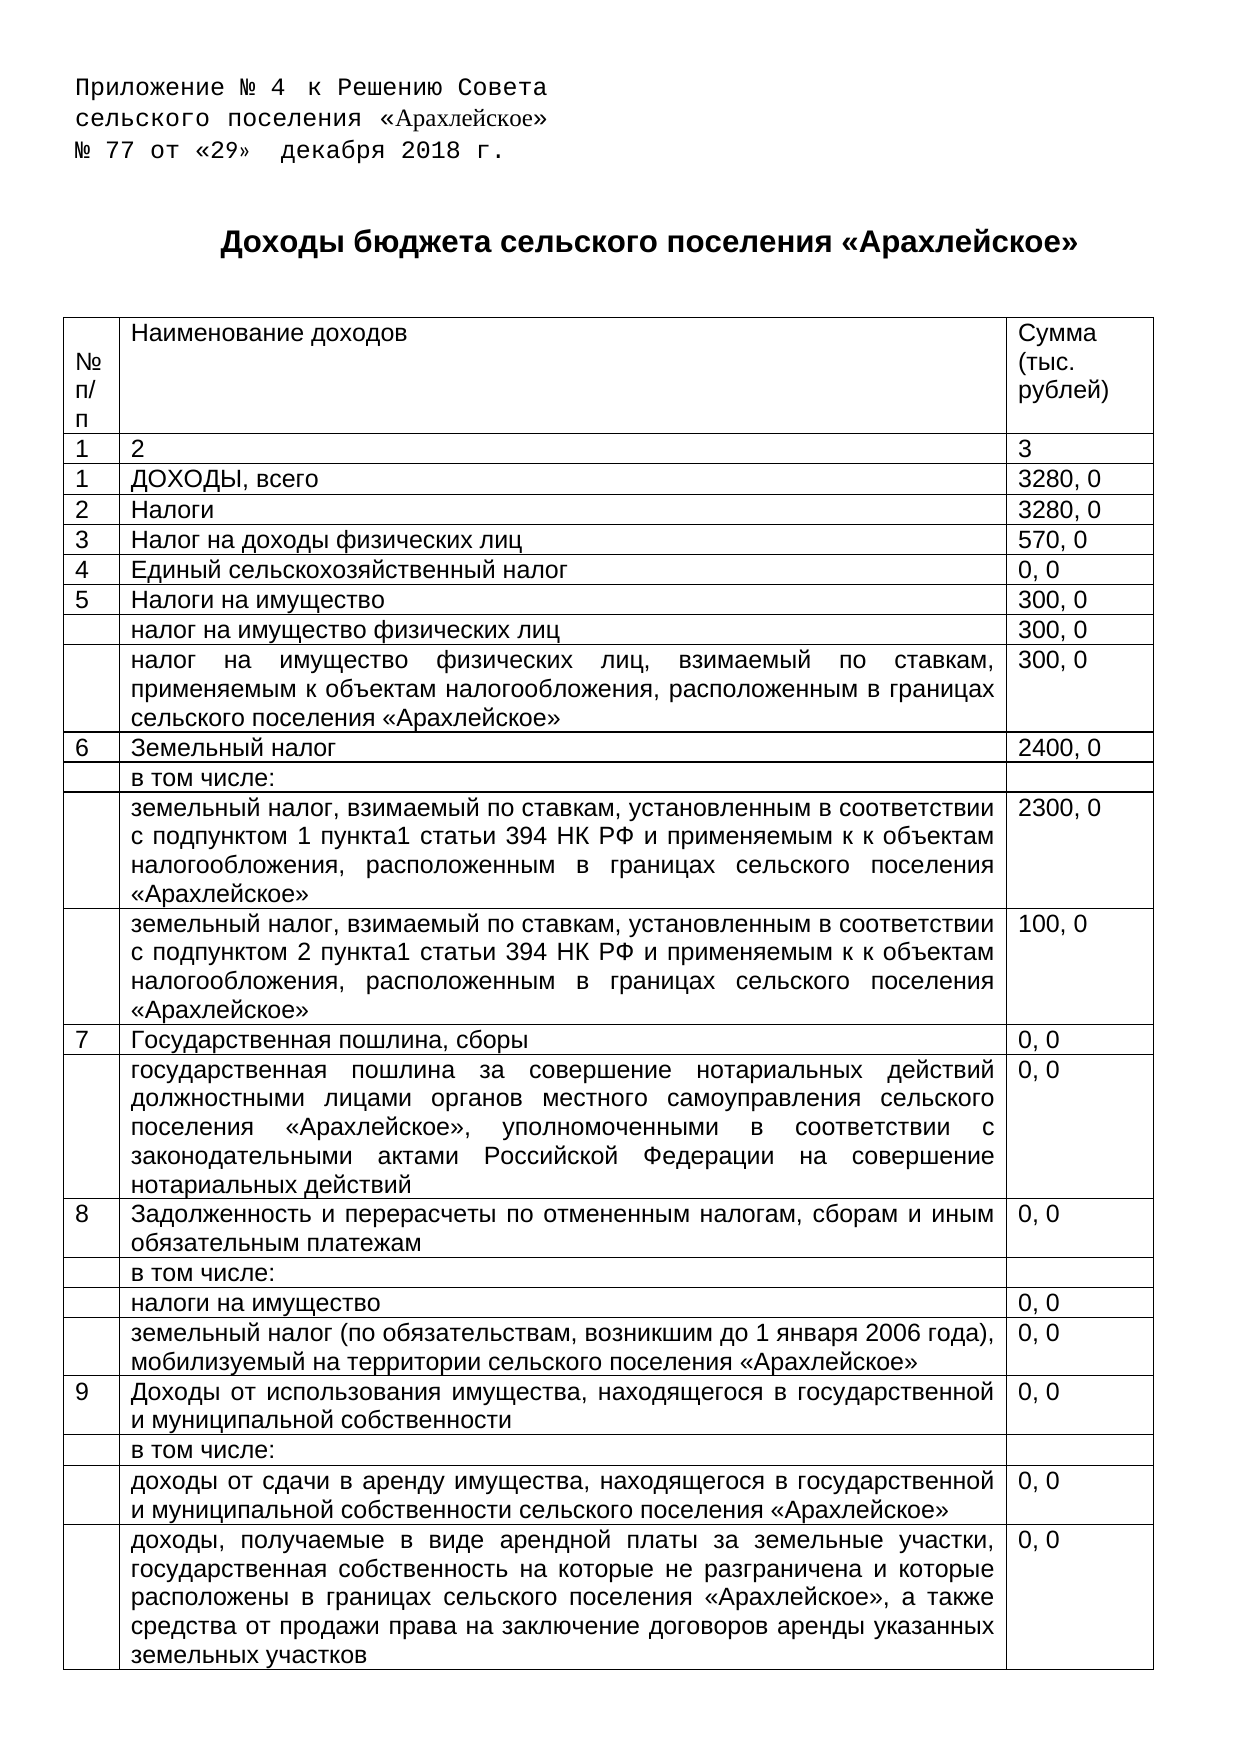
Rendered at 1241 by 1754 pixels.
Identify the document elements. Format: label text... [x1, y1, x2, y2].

table_cell Единый сельскохозяйственный налог [120, 555, 1006, 584]
table_cell 3 [64, 525, 119, 554]
table_cell доходы от сдачи в аренду имущества, находящегося в государственной и муниципальной собственности сельского поселения «Арахлейское» [120, 1466, 1006, 1524]
table_cell [1007, 1258, 1153, 1287]
table_cell [1007, 1435, 1153, 1465]
table_cell ДОХОДЫ, всего [120, 464, 1006, 494]
table_cell [64, 1318, 119, 1375]
table_header Наименование доходов [120, 318, 1006, 433]
table_cell 570, 0 [1007, 525, 1153, 554]
table_cell 300, 0 [1007, 615, 1153, 644]
table_cell 1 [64, 434, 119, 463]
table_cell [64, 1525, 119, 1668]
table_cell [64, 793, 119, 907]
table_cell Доходы от использования имущества, находящегося в государственной и муниципальной собственности [120, 1376, 1006, 1434]
table_cell в том числе: [120, 1258, 1006, 1287]
table_cell [64, 645, 119, 731]
table_cell 6 [64, 733, 119, 761]
table_cell налоги на имущество [120, 1288, 1006, 1317]
table_header № п/п [64, 318, 119, 433]
table_cell 0, 0 [1007, 1466, 1153, 1524]
table_cell 0, 0 [1007, 1199, 1153, 1257]
table_cell 300, 0 [1007, 645, 1153, 731]
table_cell 1 [64, 464, 119, 494]
table_cell 9 [64, 1376, 119, 1434]
table_cell Государственная пошлина, сборы [120, 1025, 1006, 1053]
subtitle Доходы бюджета сельского поселения «Арахлейское» [75, 223, 1165, 259]
table_cell [64, 1055, 119, 1198]
table_cell 2 [120, 434, 1006, 463]
table_cell Налоги [120, 495, 1006, 524]
table_header Сумма (тыс. рублей) [1007, 318, 1153, 433]
table_cell земельный налог (по обязательствам, возникшим до 1 января 2006 года), мобилизуемый на территории сельского поселения «Арахлейское» [120, 1318, 1006, 1375]
table_cell 0, 0 [1007, 1318, 1153, 1375]
table_cell [64, 1258, 119, 1287]
table_cell [64, 615, 119, 644]
table_cell [64, 909, 119, 1023]
table_cell доходы, получаемые в виде арендной платы за земельные участки, государственная собственность на которые не разграничена и которые расположены в границах сельского поселения «Арахлейское», а также средства от продажи права на заключение договоров аренды указанных земельных участков [120, 1525, 1006, 1668]
table_cell 2 [64, 495, 119, 524]
table_cell Земельный налог [120, 733, 1006, 761]
table_cell 4 [64, 555, 119, 584]
table_cell Задолженность и перерасчеты по отмененным налогам, сборам и иным обязательным платежам [120, 1199, 1006, 1257]
table_cell 7 [64, 1025, 119, 1053]
table_cell налог на имущество физических лиц, взимаемый по ставкам, применяемым к объектам налогообложения, расположенным в границах сельского поселения «Арахлейское» [120, 645, 1006, 731]
table_cell 0, 0 [1007, 555, 1153, 584]
table_cell 0, 0 [1007, 1055, 1153, 1198]
table_cell [64, 1288, 119, 1317]
table_cell 0, 0 [1007, 1525, 1153, 1668]
table_cell 0, 0 [1007, 1025, 1153, 1053]
table_cell [1007, 763, 1153, 791]
table_cell [64, 1466, 119, 1524]
table_cell Налог на доходы физических лиц [120, 525, 1006, 554]
table_cell в том числе: [120, 1435, 1006, 1465]
table_cell [64, 763, 119, 791]
table_cell 3280, 0 [1007, 464, 1153, 494]
table_cell в том числе: [120, 763, 1006, 791]
table_cell 0, 0 [1007, 1376, 1153, 1434]
table_cell государственная пошлина за совершение нотариальных действий должностными лицами органов местного самоуправления сельского поселения «Арахлейское», уполномоченными в соответствии с законодательными актами Российской Федерации на совершение нотариальных действий [120, 1055, 1006, 1198]
table_cell 100, 0 [1007, 909, 1153, 1023]
table_cell 2300, 0 [1007, 793, 1153, 907]
table_cell 8 [64, 1199, 119, 1257]
table_cell 5 [64, 585, 119, 614]
table_cell 0, 0 [1007, 1288, 1153, 1317]
table_cell 3280, 0 [1007, 495, 1153, 524]
table_cell 300, 0 [1007, 585, 1153, 614]
table_cell Налоги на имущество [120, 585, 1006, 614]
table_cell 2400, 0 [1007, 733, 1153, 761]
table_cell 3 [1007, 434, 1153, 463]
table_cell земельный налог, взимаемый по ставкам, установленным в соответствии с подпунктом 2 пункта1 статьи 394 НК РФ и применяемым к к объектам налогообложения, расположенным в границах сельского поселения «Арахлейское» [120, 909, 1006, 1023]
table_cell земельный налог, взимаемый по ставкам, установленным в соответствии с подпунктом 1 пункта1 статьи 394 НК РФ и применяемым к к объектам налогообложения, расположенным в границах сельского поселения «Арахлейское» [120, 793, 1006, 907]
text Приложение № 4 к Решению Совета сельского поселения «Арахлейское» № 77 от «29» декабря 2018 г. [75, 75, 547, 166]
table_cell [64, 1435, 119, 1465]
table_cell налог на имущество физических лиц [120, 615, 1006, 644]
